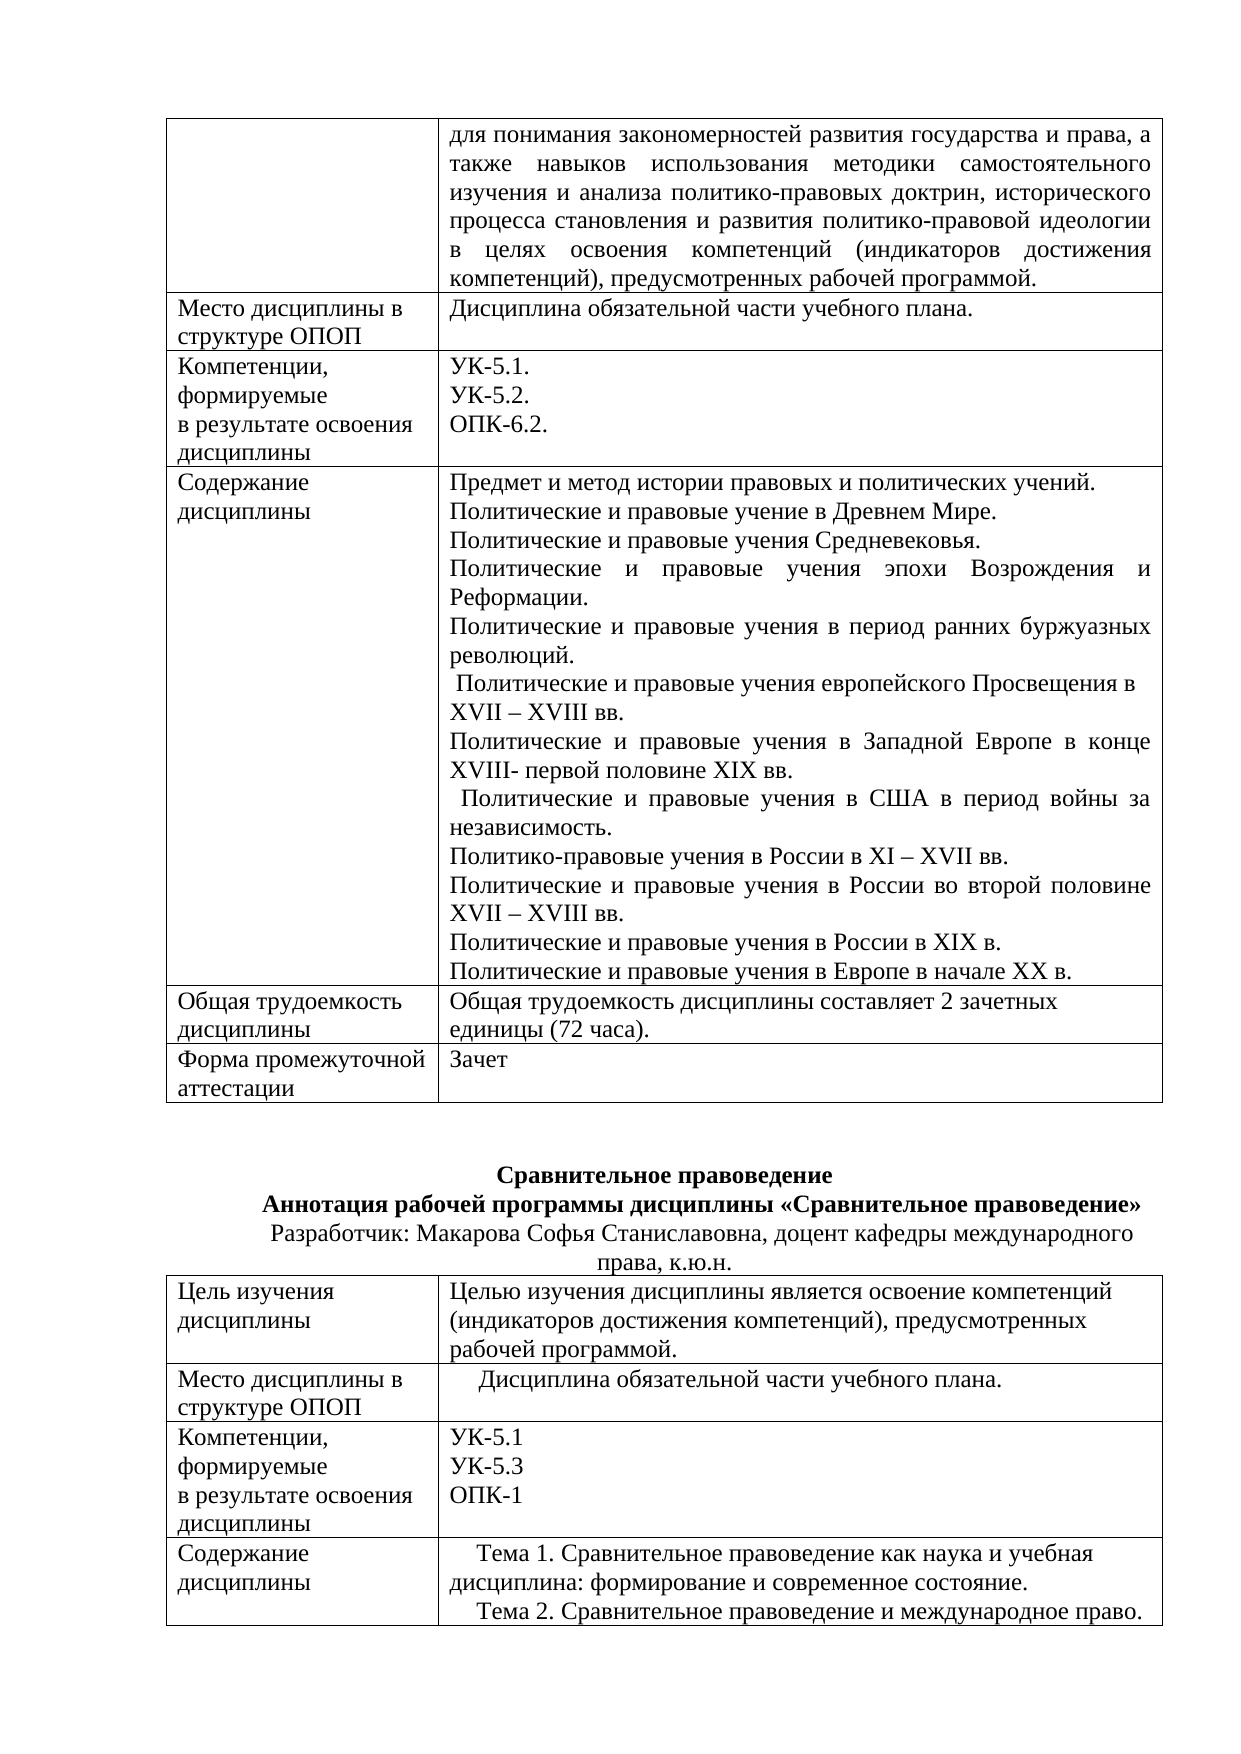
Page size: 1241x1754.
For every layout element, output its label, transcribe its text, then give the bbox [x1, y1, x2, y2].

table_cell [439, 1538, 1162, 1624]
table_header Целью изучения дисциплины является освоение компетенций (индикаторов достижения компетенций), предусмотренных рабочей программой. [439, 1276, 1162, 1363]
table_cell Предмет и метод истории правовых и политических учений. Политические и правовые учение в Древнем Мире. Политические и правовые учения Средневековья. Политические и правовые учения эпохи Возрождения и Реформации. Политические и правовые учения в период ранних буржуазных революций. Политические и правовые учения европейского Просвещения в XVII – XVIII вв. Политические и правовые учения в Западной Европе в конце XVIII- первой половине XIX вв. Политические и правовые учения в США в период войны за независимость. Политико-правовые учения в России в XI – XVII вв. Политические и правовые учения в России во второй половине XVII – XVIII вв. Политические и правовые учения в России в XIX в. Политические и правовые учения в Европе в начале XX в. [439, 467, 1162, 985]
table_cell Содержание дисциплины [167, 467, 438, 985]
text Аннотация рабочей программы дисциплины «Сравнительное правоведение» [177, 1189, 1152, 1218]
table_header Цель изучения дисциплины [167, 1276, 438, 1363]
text Сравнительное правоведение [177, 1160, 1152, 1189]
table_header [167, 119, 438, 292]
table_cell Дисциплина обязательной части учебного плана. [439, 1364, 1162, 1421]
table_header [439, 119, 1162, 292]
table_cell Дисциплина обязательной части учебного плана. [439, 293, 1162, 350]
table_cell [167, 1538, 438, 1624]
table_cell Компетенции, формируемые в результате освоения дисциплины [167, 1422, 438, 1537]
table_cell Общая трудоемкость дисциплины составляет 2 зачетных единицы (72 часа). [439, 986, 1162, 1043]
text Разработчик: Макарова Софья Станиславовна, доцент кафедры международного права, к.ю.н. [177, 1218, 1152, 1275]
table_cell Место дисциплины в структуре ОПОП [167, 1364, 438, 1421]
table_cell Общая трудоемкость дисциплины [167, 986, 438, 1043]
table_cell УК-5.1 УК-5.3 ОПК-1 [439, 1422, 1162, 1537]
table_cell Место дисциплины в структуре ОПОП [167, 293, 438, 350]
table_cell Компетенции, формируемые в результате освоения дисциплины [167, 351, 438, 466]
table_cell Зачет [439, 1044, 1162, 1102]
table_cell УК-5.1. УК-5.2. ОПК-6.2. [439, 351, 1162, 466]
table_cell Форма промежуточной аттестации [167, 1044, 438, 1102]
